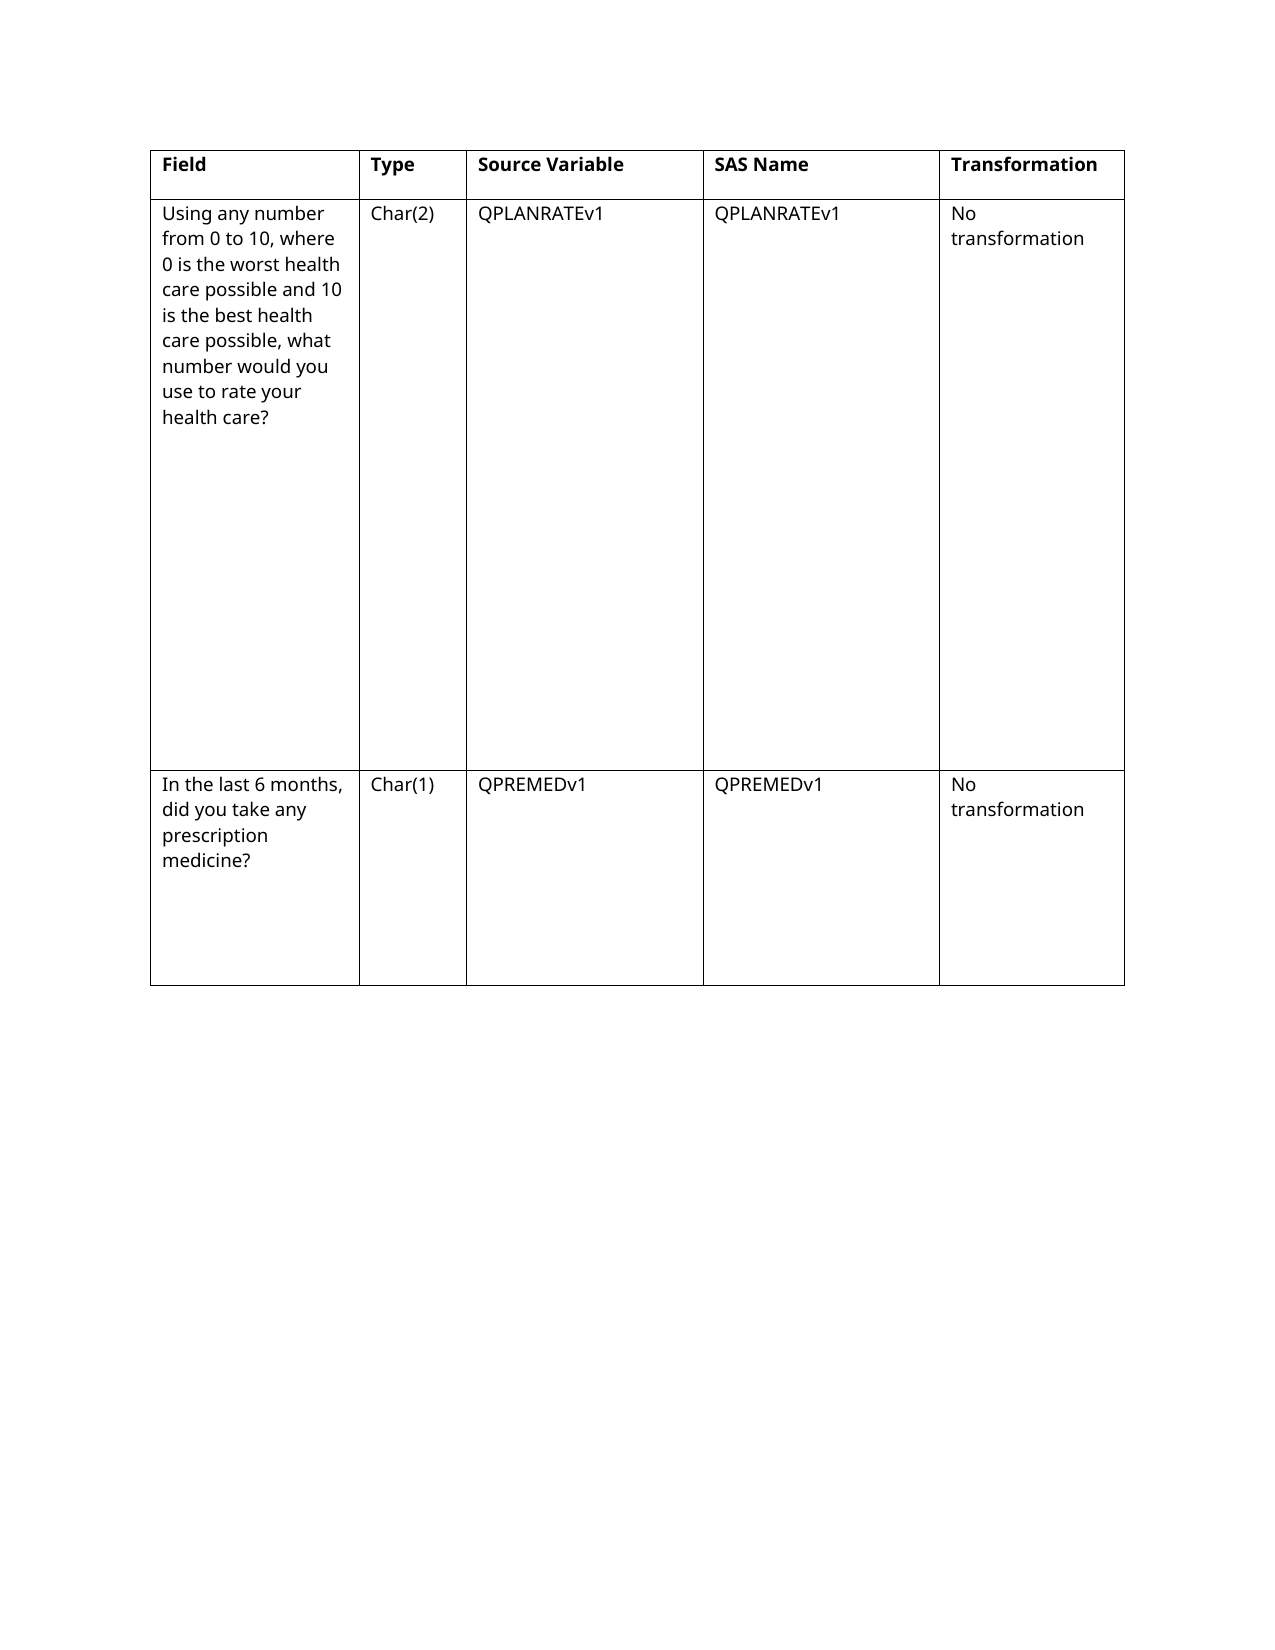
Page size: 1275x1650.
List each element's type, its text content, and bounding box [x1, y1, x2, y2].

table_cell No transformation [940, 771, 1124, 985]
table_cell QPREMEDv1 [704, 771, 939, 985]
table_header Source Variable [467, 151, 703, 199]
table_cell QPREMEDv1 [467, 771, 703, 985]
table_cell Using any number from 0 to 10, where 0 is the worst health care possible and 10 is the best health care possible, what number would you use to rate your health care? [151, 200, 359, 770]
table_header Field [151, 151, 359, 199]
table_cell Char(2) [360, 200, 466, 770]
table_cell Char(1) [360, 771, 466, 985]
table_cell No transformation [940, 200, 1124, 770]
table_cell QPLANRATEv1 [704, 200, 939, 770]
table_cell QPLANRATEv1 [467, 200, 703, 770]
table_header Transformation [940, 151, 1124, 199]
table_header SAS Name [704, 151, 939, 199]
table_header Type [360, 151, 466, 199]
table_cell In the last 6 months, did you take any prescription medicine? [151, 771, 359, 985]
